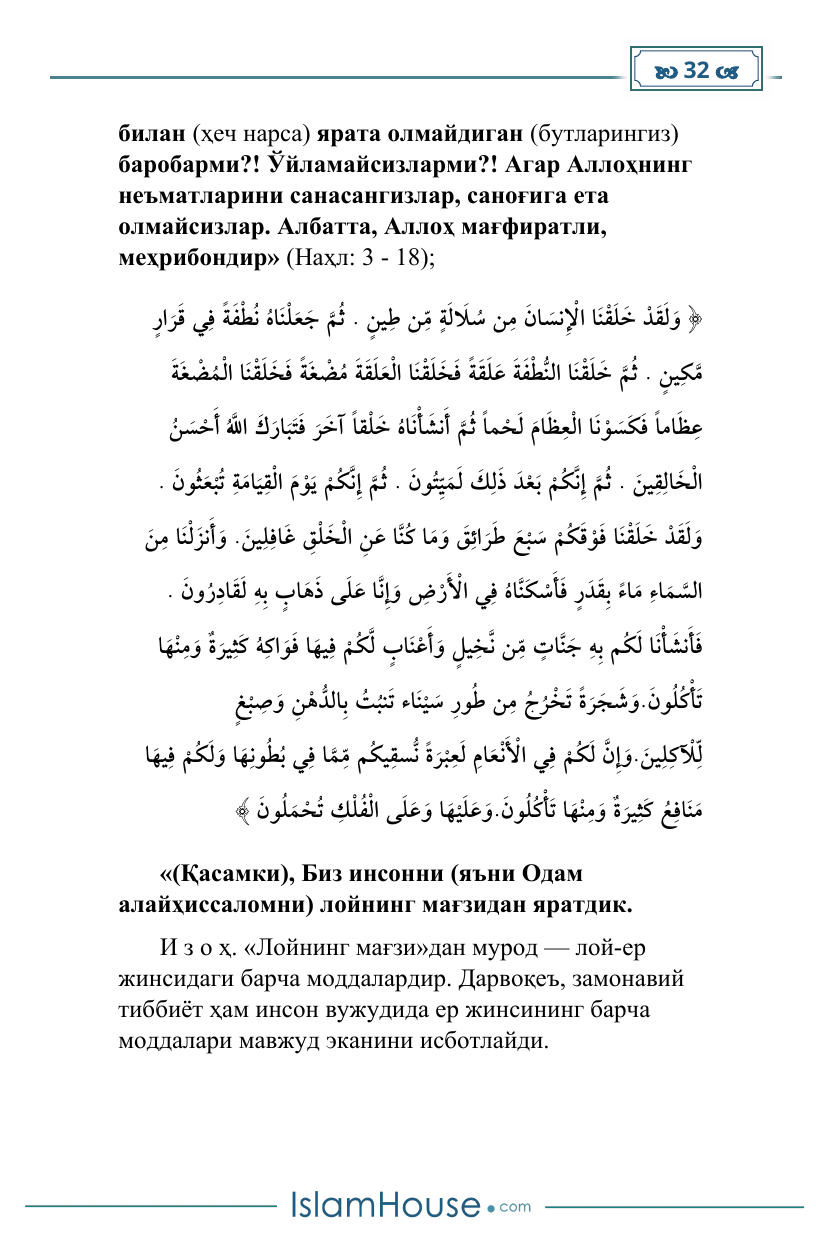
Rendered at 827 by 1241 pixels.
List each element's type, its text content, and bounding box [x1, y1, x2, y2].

text И з о ҳ. «Лойнинг мағзи»дан мурод — лой-ер жинсидаги барча моддалардир. Дарвоқеъ, замонавий тиббиёт ҳам инсон вужудида ер жинсининг барча моддалари мавжуд эканини исботлайди. [118, 932, 709, 1054]
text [118, 118, 709, 271]
picture [18, 1186, 277, 1223]
subtitle «(Қасамки), Биз инсонни (яъни Одам алайҳиссаломни) лойнинг мағзидан яратдик. [118, 858, 709, 917]
picture [284, 1186, 805, 1224]
subtitle ﴿ وَلَقَدْ خَلَقْنَا الْإِنسَانَ مِن سُلَالَةٍ مِّن طِينٍ . ثُمَّ جَعَلْنَاهُ نُطْفَةً فِي قَرَارٍ مَّكِينٍ . ثُمَّ خَلَقْنَا النُّطْفَةَ عَلَقَةً فَخَلَقْنَا الْعَلَقَةَ مُضْغَةً فَخَلَقْنَا الْمُضْغَةَ عِظَاماً فَكَسَوْنَا الْعِظَامَ لَحْماً ثُمَّ أَنشَأْنَاهُ خَلْقاً آخَرَ فَتَبَارَكَ اللَّهُ أَحْسَنُ الْخَالِقِينَ . ثُمَّ إِنَّكُمْ بَعْدَ ذَلِكَ لَمَيِّتُونَ . ثُمَّ إِنَّكُمْ يَوْمَ الْقِيَامَةِ تُبْعَثُونَ . وَلَقَدْ خَلَقْنَا فَوْقَكُمْ سَبْعَ طَرَائِقَ وَمَا كُنَّا عَنِ الْخَلْقِ غَافِلِينَ.‏ وَأَنزَلْنَا مِنَ السَّمَاءِ مَاءً بِقَدَرٍ فَأَسْكَنَّاهُ فِي الْأَرْضِ وَإِنَّا عَلَى ذَهَابٍ بِهِ لَقَادِرُونَ . فَأَنشَأْنَا لَكُم بِهِ جَنَّاتٍ مِّن نَّخِيلٍ وَأَعْنَابٍ لَّكُمْ فِيهَا فَوَاكِهُ كَثِيرَةٌ وَمِنْهَا تَأْكُلُونَ.وَشَجَرَةً تَخْرُجُ مِن طُورِ سَيْنَاء تَنبُتُ بِالدُّهْنِ وَصِبْغٍ لِّلْآكِلِينَ.وَإِنَّ لَكُمْ فِي الْأَنْعَامِ لَعِبْرَةً نُّسقِيكُم مِّمَّا فِي بُطُونِهَا وَلَكُمْ فِيهَا مَنَافِعُ كَثِيرَةٌ وَمِنْهَا تَأْكُلُونَ.وَعَلَيْهَا وَعَلَى الْفُلْكِ تُحْمَلُونَ ﴾ [130, 298, 703, 831]
